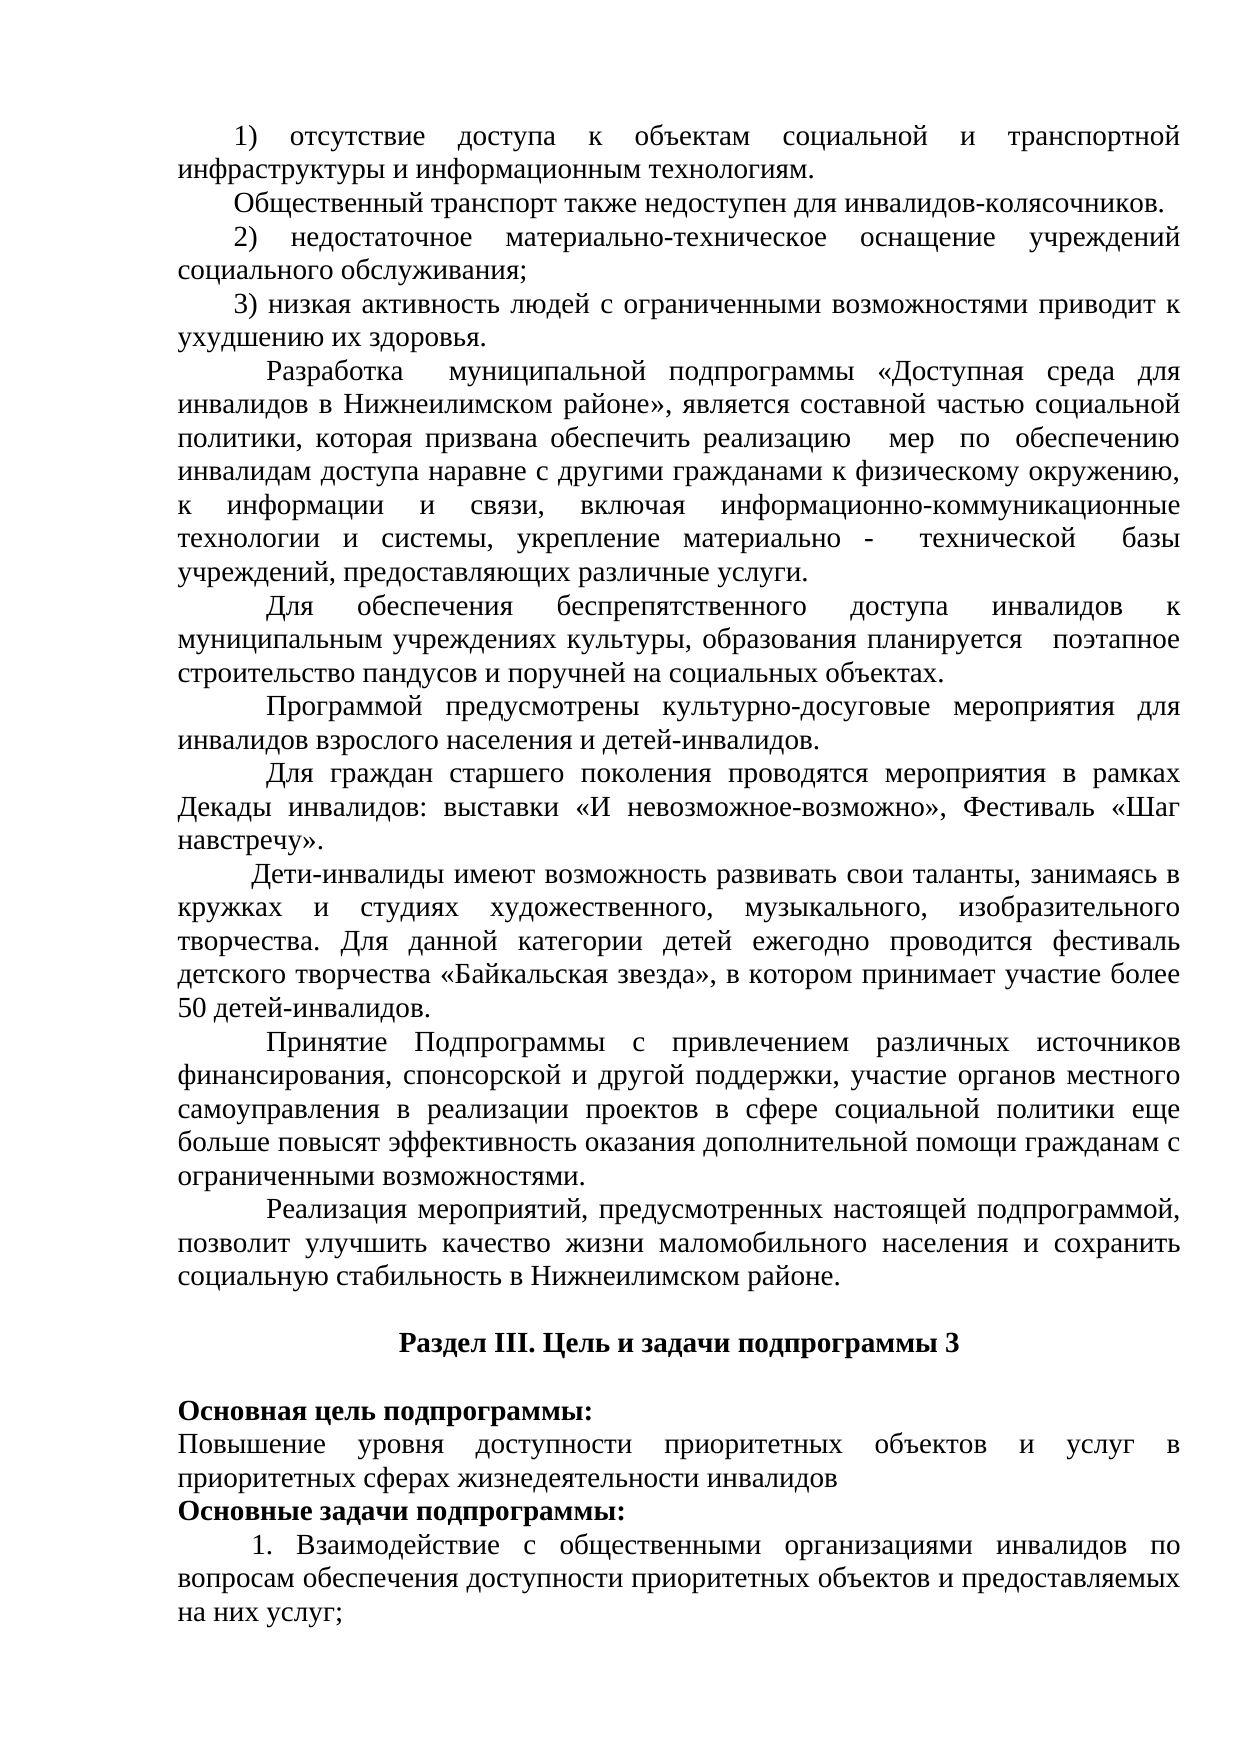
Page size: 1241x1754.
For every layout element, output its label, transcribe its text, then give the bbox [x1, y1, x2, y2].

text Повышение уровня доступности приоритетных объектов и услуг в приоритетных сферах жизнедеятельности инвалидов [177, 1426, 1181, 1493]
text Основная цель подпрограммы: [177, 1393, 1181, 1426]
text Для обеспечения беспрепятственного доступа инвалидов к муниципальным учреждениях культуры, образования планируется поэтапное строительство пандусов и поручней на социальных объектах. [177, 588, 1181, 688]
text 3) низкая активность людей с ограниченными возможностями приводит к ухудшению их здоровья. [177, 286, 1181, 353]
text Программой предусмотрены культурно-досуговые мероприятия для инвалидов взрослого населения и детей-инвалидов. [177, 688, 1181, 755]
text Раздел III. Цель и задачи подпрограммы 3 [177, 1326, 1181, 1359]
text 1. Взаимодействие с общественными организациями инвалидов по вопросам обеспечения доступности приоритетных объектов и предоставляемых на них услуг; [177, 1527, 1181, 1627]
text Для граждан старшего поколения проводятся мероприятия в рамках Декады инвалидов: выставки «И невозможное-возможно», Фестиваль «Шаг навстречу». [177, 755, 1181, 856]
text 1) отсутствие доступа к объектам социальной и транспортной инфраструктуры и информационным технологиям. [177, 118, 1181, 185]
text Принятие Подпрограммы с привлечением различных источников финансирования, спонсорской и другой поддержки, участие органов местного самоуправления в реализации проектов в сфере социальной политики еще больше повысят эффективность оказания дополнительной помощи гражданам с ограниченными возможностями. [177, 1024, 1181, 1191]
text Разработка муниципальной подпрограммы «Доступная среда для инвалидов в Нижнеилимском районе», является составной частью социальной политики, которая призвана обеспечить реализацию мер по обеспечению инвалидам доступа наравне с другими гражданами к физическому окружению, к информации и связи, включая информационно-коммуникационные технологии и системы, укрепление материально - технической базы учреждений, предоставляющих различные услуги. [177, 353, 1181, 588]
text Дети-инвалиды имеют возможность развивать свои таланты, занимаясь в кружках и студиях художественного, музыкального, изобразительного творчества. Для данной категории детей ежегодно проводится фестиваль детского творчества «Байкальская звезда», в котором принимает участие более 50 детей-инвалидов. [177, 856, 1181, 1024]
text Реализация мероприятий, предусмотренных настоящей подпрограммой, позволит улучшить качество жизни маломобильного населения и сохранить социальную стабильность в Нижнеилимском районе. [177, 1191, 1181, 1292]
text Общественный транспорт также недоступен для инвалидов-колясочников. [177, 185, 1181, 219]
text 2) недостаточное материально-техническое оснащение учреждений социального обслуживания; [177, 219, 1181, 286]
text Основные задачи подпрограммы: [177, 1493, 1181, 1527]
